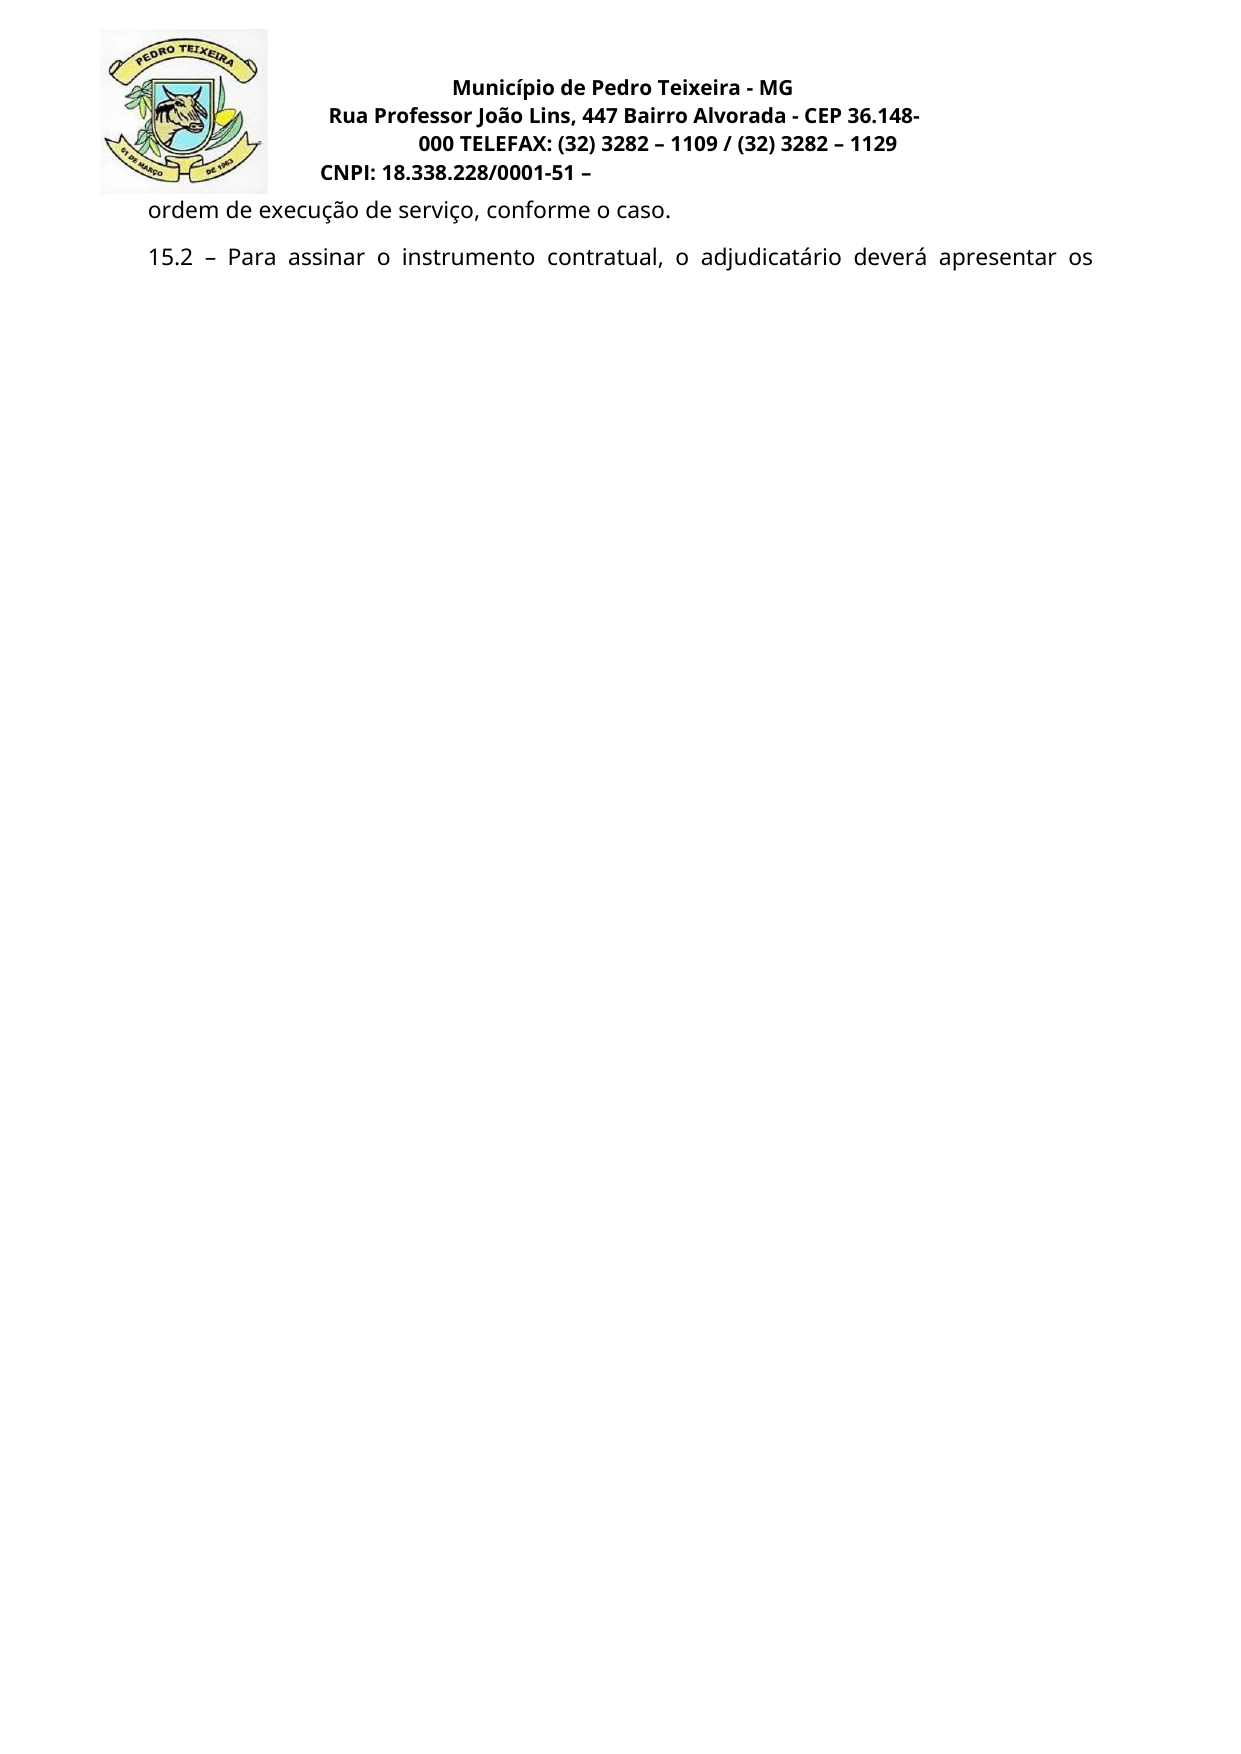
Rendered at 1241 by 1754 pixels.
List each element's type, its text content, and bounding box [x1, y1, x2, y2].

list – Para assinar o instrumento contratual, o adjudicatário deverá apresentar os [148, 241, 1134, 272]
picture [100, 29, 268, 194]
